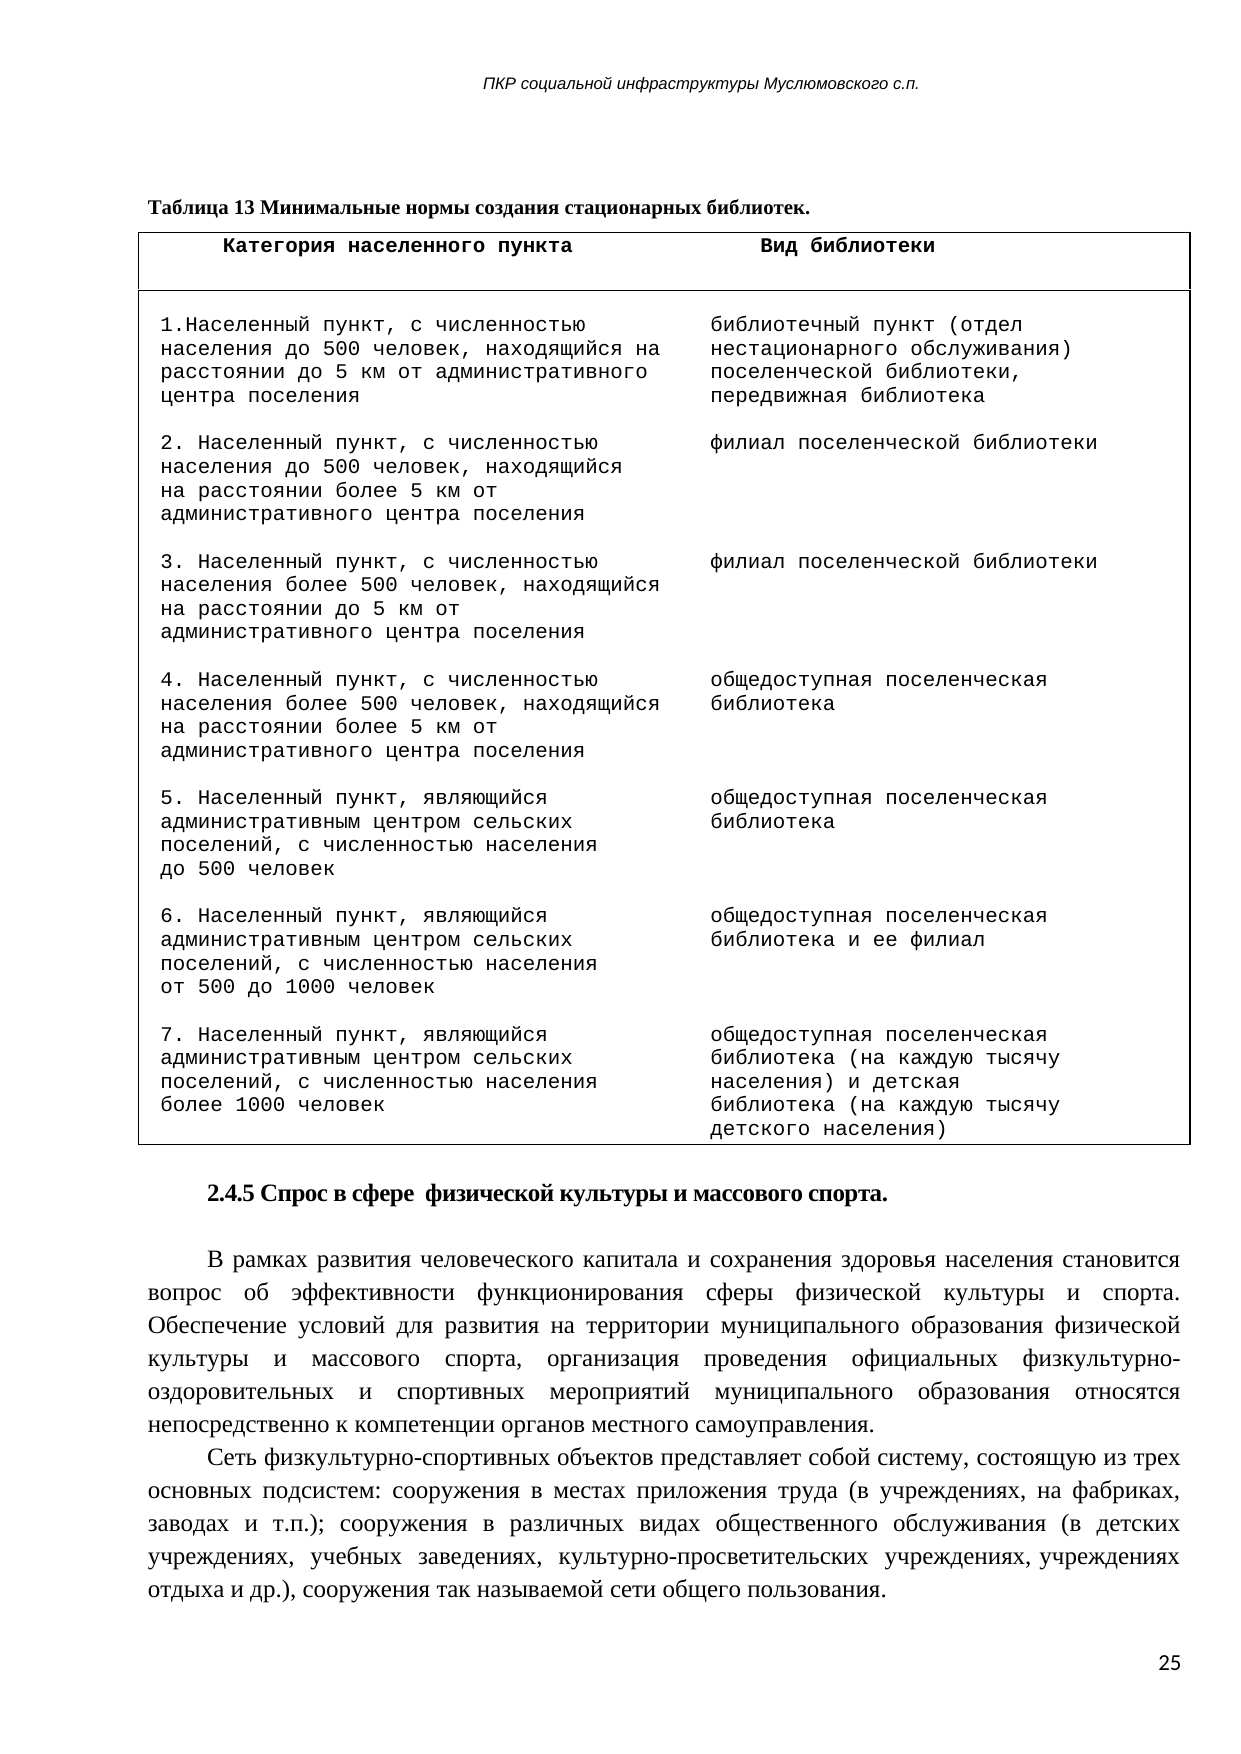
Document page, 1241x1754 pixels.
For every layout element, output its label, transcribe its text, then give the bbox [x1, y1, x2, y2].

text более 1000 человек библиотека (на каждую тысячу [148, 1094, 1181, 1117]
text 1.Населенный пункт, с численностью библиотечный пункт (отдел [148, 314, 1181, 338]
text административного центра поселения [148, 622, 1181, 645]
text Таблица 13 Минимальные нормы создания стационарных библиотек. [148, 195, 1181, 219]
text 5. Населенный пункт, являющийся общедоступная поселенческая [148, 787, 1181, 811]
text 7. Населенный пункт, являющийся общедоступная поселенческая [148, 1023, 1181, 1047]
text 2. Населенный пункт, с численностью филиал поселенческой библиотеки [148, 432, 1181, 456]
text Категория населенного пункта Вид библиотеки [139, 233, 1189, 258]
text центра поселения передвижная библиотека [148, 385, 1181, 409]
text населения до 500 человек, находящийся на нестационарного обслуживания) [148, 338, 1181, 361]
text административного центра поселения [148, 740, 1181, 763]
text населения более 500 человек, находящийся [148, 574, 1181, 598]
text 3. Населенный пункт, с численностью филиал поселенческой библиотеки [148, 551, 1181, 574]
text поселений, с численностью населения [148, 953, 1181, 976]
text на расстоянии более 5 км от [148, 480, 1181, 503]
text административным центром сельских библиотека (на каждую тысячу [148, 1047, 1181, 1071]
text 6. Населенный пункт, являющийся общедоступная поселенческая [148, 905, 1181, 929]
text В рамках развития человеческого капитала и сохранения здоровья населения становится вопрос об эффективности функционирования сферы физической культуры и спорта. Обеспечение условий для развития на территории муниципального образования физической культуры и массового спорта, организация проведения официальных физкультурно-оздоровительных и спортивных мероприятий муниципального образования относятся непосредственно к компетенции органов местного самоуправления. [148, 1244, 1181, 1438]
text населения до 500 человек, находящийся [148, 456, 1181, 480]
text административного центра поселения [148, 503, 1181, 527]
text административным центром сельских библиотека [148, 811, 1181, 834]
text расстоянии до 5 км от административного поселенческой библиотеки, [148, 361, 1181, 385]
text поселений, с численностью населения населения) и детская [148, 1071, 1181, 1094]
text на расстоянии до 5 км от [148, 598, 1181, 622]
text поселений, с численностью населения [148, 834, 1181, 858]
text до 500 человек [148, 858, 1181, 882]
text Сеть физкультурно-спортивных объектов представляет собой систему, состоящую из трех основных подсистем: сооружения в местах приложения труда (в учреждениях, на фабриках, заводах и т.п.); сооружения в различных видах общественного обслуживания (в детских учреждениях, учебных заведениях, культурно-просветительских учреждениях, учреждениях отдыха и др.), сооружения так называемой сети общего пользования. [148, 1442, 1181, 1603]
text от 500 до 1000 человек [148, 976, 1181, 1000]
text на расстоянии более 5 км от [148, 716, 1181, 740]
text детского населения) [139, 1117, 1189, 1144]
text административным центром сельских библиотека и ее филиал [148, 929, 1181, 953]
text 2.4.5 Спрос в сфере физической культуры и массового спорта. [148, 1178, 1181, 1207]
text населения более 500 человек, находящийся библиотека [148, 692, 1181, 716]
text 4. Населенный пункт, с численностью общедоступная поселенческая [148, 669, 1181, 692]
